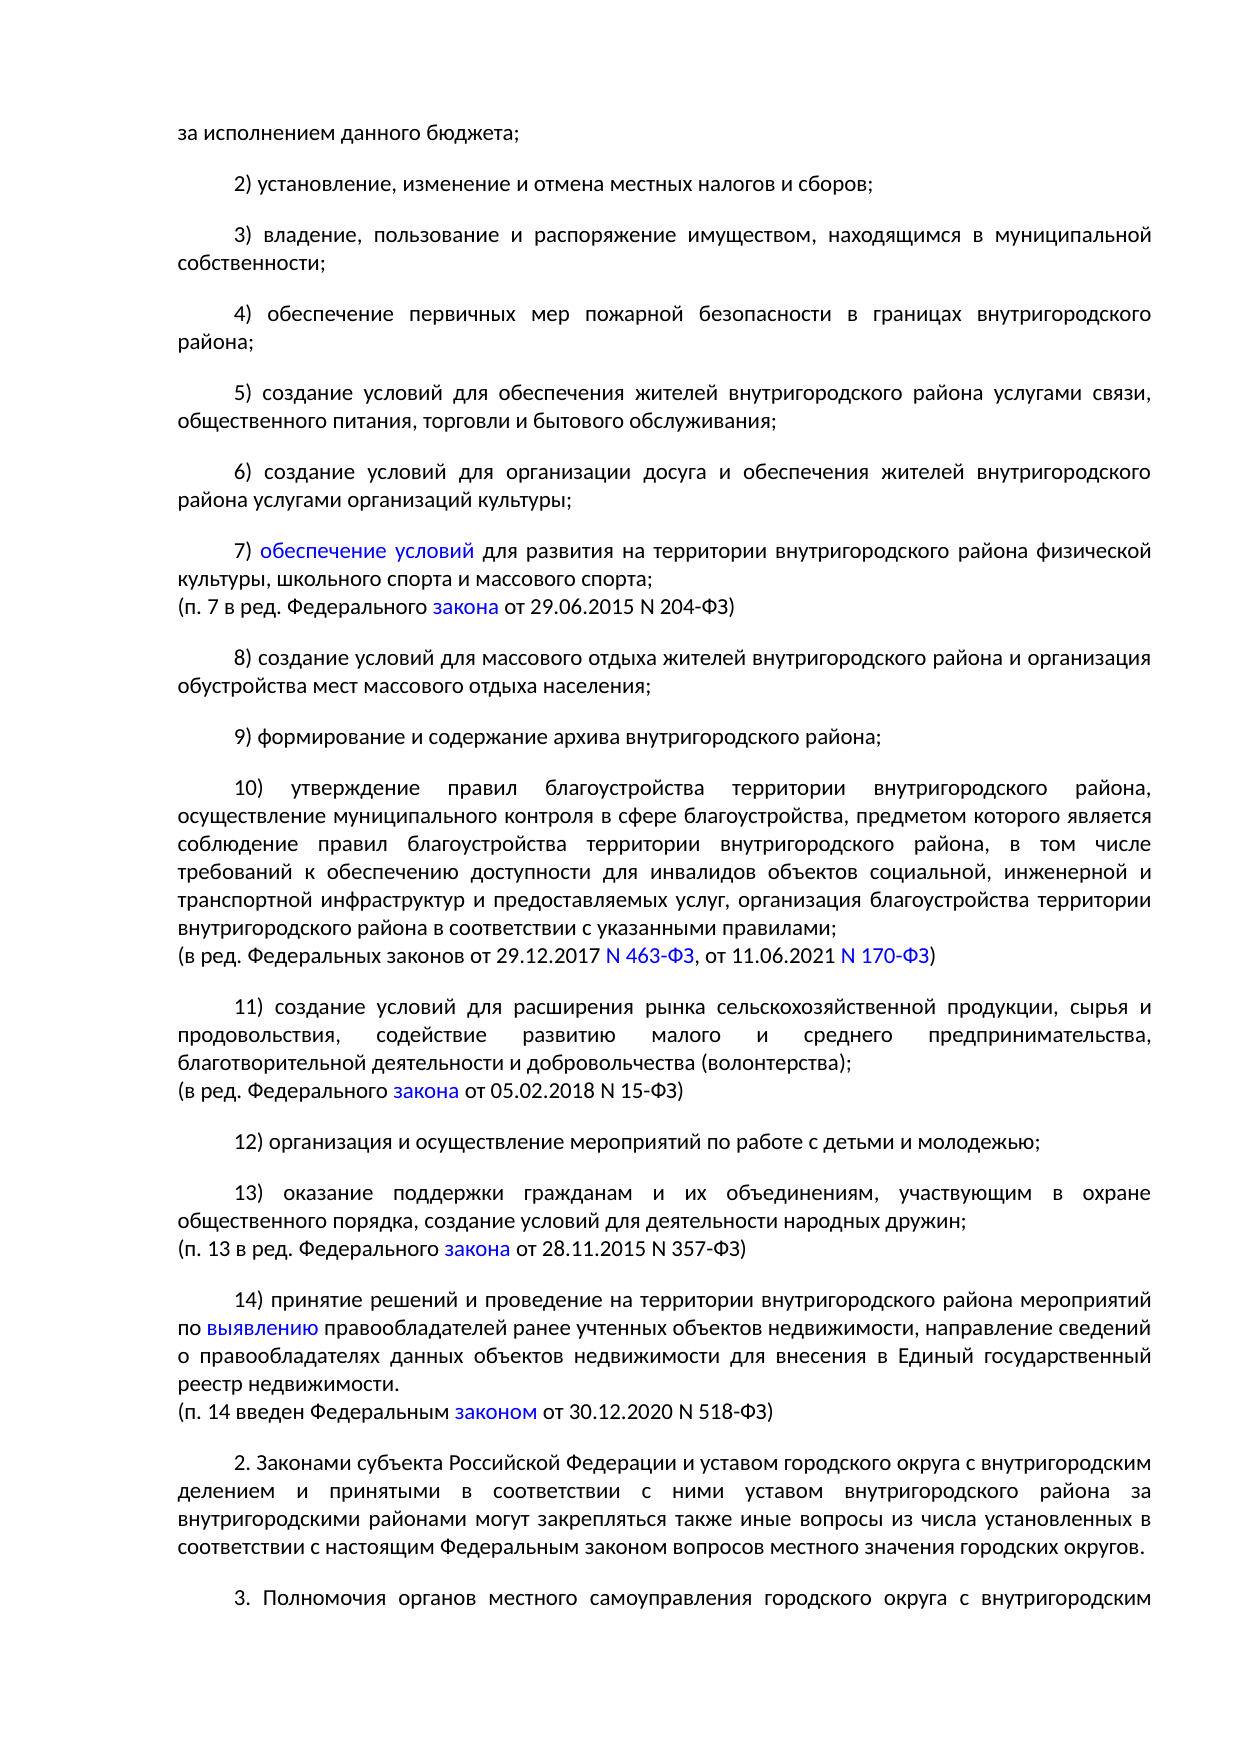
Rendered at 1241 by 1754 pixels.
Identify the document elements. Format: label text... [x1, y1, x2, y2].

text (п. 7 в ред. Федерального закона от 29.06.2015 N 204-ФЗ) [177, 592, 1152, 620]
text (п. 14 введен Федеральным законом от 30.12.2020 N 518-ФЗ) [177, 1397, 1152, 1425]
text 11) создание условий для расширения рынка сельскохозяйственной продукции, сырья и продовольствия, содействие развитию малого и среднего предпринимательства, благотворительной деятельности и добровольчества (волонтерства); [177, 992, 1152, 1076]
text 6) создание условий для организации досуга и обеспечения жителей внутригородского района услугами организаций культуры; [177, 457, 1152, 513]
text (в ред. Федеральных законов от 29.12.2017 N 463-ФЗ, от 11.06.2021 N 170-ФЗ) [177, 941, 1152, 969]
text 8) создание условий для массового отдыха жителей внутригородского района и организация обустройства мест массового отдыха населения; [177, 643, 1152, 699]
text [177, 1583, 1152, 1611]
text 14) принятие решений и проведение на территории внутригородского района мероприятий по выявлению правообладателей ранее учтенных объектов недвижимости, направление сведений о правообладателях данных объектов недвижимости для внесения в Единый государственный реестр недвижимости. [177, 1285, 1152, 1397]
text 10) утверждение правил благоустройства территории внутригородского района, осуществление муниципального контроля в сфере благоустройства, предметом которого является соблюдение правил благоустройства территории внутригородского района, в том числе требований к обеспечению доступности для инвалидов объектов социальной, инженерной и транспортной инфраструктур и предоставляемых услуг, организация благоустройства территории внутригородского района в соответствии с указанными правилами; [177, 773, 1152, 941]
text (п. 13 в ред. Федерального закона от 28.11.2015 N 357-ФЗ) [177, 1234, 1152, 1262]
text 13) оказание поддержки гражданам и их объединениям, участвующим в охране общественного порядка, создание условий для деятельности народных дружин; [177, 1178, 1152, 1234]
text 4) обеспечение первичных мер пожарной безопасности в границах внутригородского района; [177, 299, 1152, 355]
text 7) обеспечение условий для развития на территории внутригородского района физической культуры, школьного спорта и массового спорта; [177, 536, 1152, 592]
text (в ред. Федерального закона от 05.02.2018 N 15-ФЗ) [177, 1076, 1152, 1104]
text 2) установление, изменение и отмена местных налогов и сборов; [177, 169, 1152, 197]
text 3) владение, пользование и распоряжение имуществом, находящимся в муниципальной собственности; [177, 220, 1152, 276]
text 9) формирование и содержание архива внутригородского района; [177, 722, 1152, 750]
text 12) организация и осуществление мероприятий по работе с детьми и молодежью; [177, 1127, 1152, 1155]
text 2. Законами субъекта Российской Федерации и уставом городского округа с внутригородским делением и принятыми в соответствии с ними уставом внутригородского района за внутригородскими районами могут закрепляться также иные вопросы из числа установленных в соответствии с настоящим Федеральным законом вопросов местного значения городских округов. [177, 1448, 1152, 1560]
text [177, 118, 1152, 146]
text 5) создание условий для обеспечения жителей внутригородского района услугами связи, общественного питания, торговли и бытового обслуживания; [177, 378, 1152, 434]
